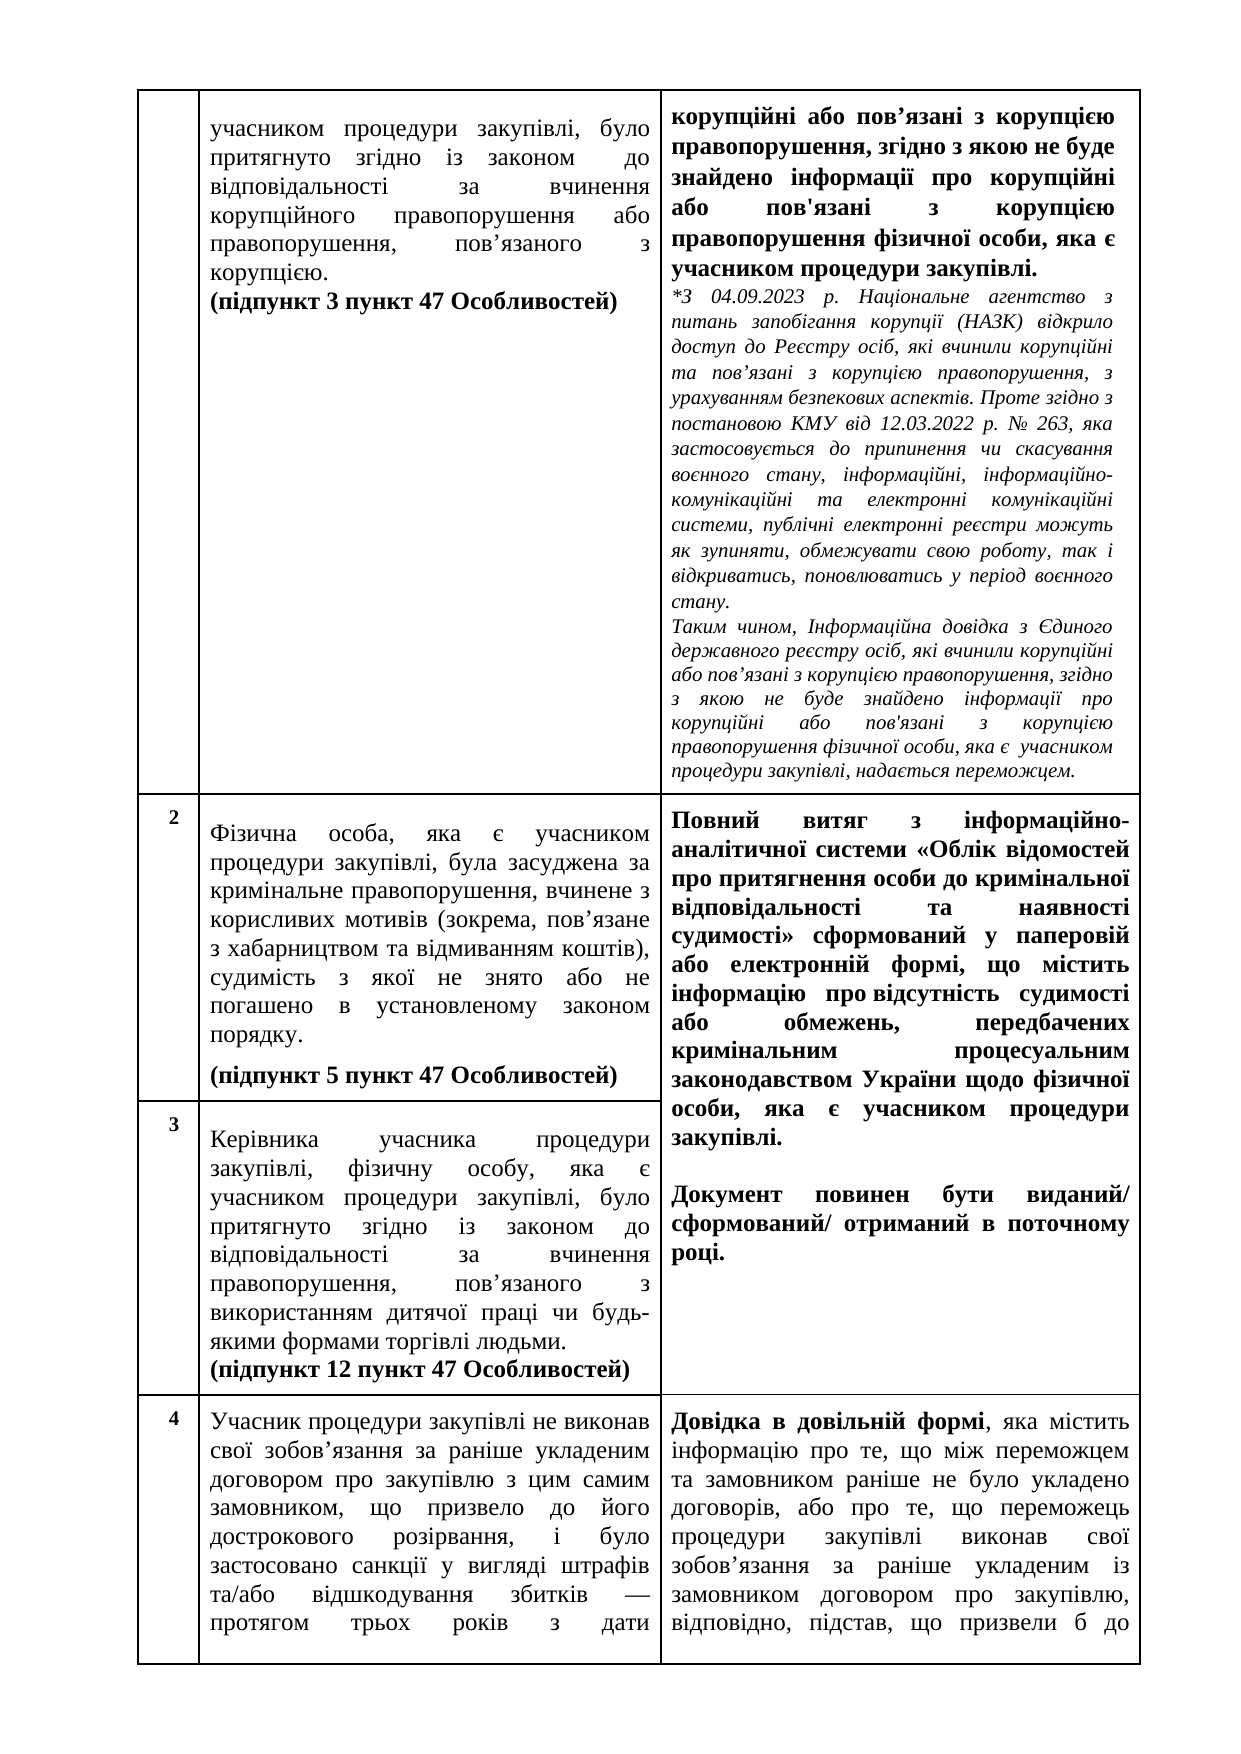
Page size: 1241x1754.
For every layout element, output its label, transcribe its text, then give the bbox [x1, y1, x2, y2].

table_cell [662, 91, 1139, 793]
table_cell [200, 1396, 660, 1663]
table_cell Фізична особа, яка є учасником процедури закупівлі, була засуджена за кримінальне правопорушення, вчинене з корисливих мотивів (зокрема, пов’язане з хабарництвом та відмиванням коштів), судимість з якої не знято або не погашено в установленому законом порядку. (підпункт 5 пункт 47 Особливостей) [200, 795, 660, 1099]
table_cell Повний витяг з інформаційно-аналітичної системи «Облік відомостей про притягнення особи до кримінальної відповідальності та наявності судимості» сформований у паперовій або електронній формі, що містить інформацію про відсутність судимості або обмежень, передбачених кримінальним процесуальним законодавством України щодо фізичної особи, яка є учасником процедури закупівлі. Документ повинен бути виданий/ сформований/ отриманий в поточному році. [662, 795, 1139, 1394]
table_cell 3 [139, 1102, 198, 1394]
table_cell 1 [139, 91, 198, 793]
table_cell Керівника учасника процедури закупівлі, фізичну особу, яка є учасником процедури закупівлі, було притягнуто згідно із законом до відповідальності за вчинення правопорушення, пов’язаного з використанням дитячої праці чи будь-якими формами торгівлі людьми. (підпункт 12 пункт 47 Особливостей) [200, 1102, 660, 1394]
table_cell 2 [139, 795, 198, 1099]
table_cell 4 [139, 1396, 198, 1663]
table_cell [662, 1395, 1139, 1663]
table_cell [200, 91, 660, 793]
